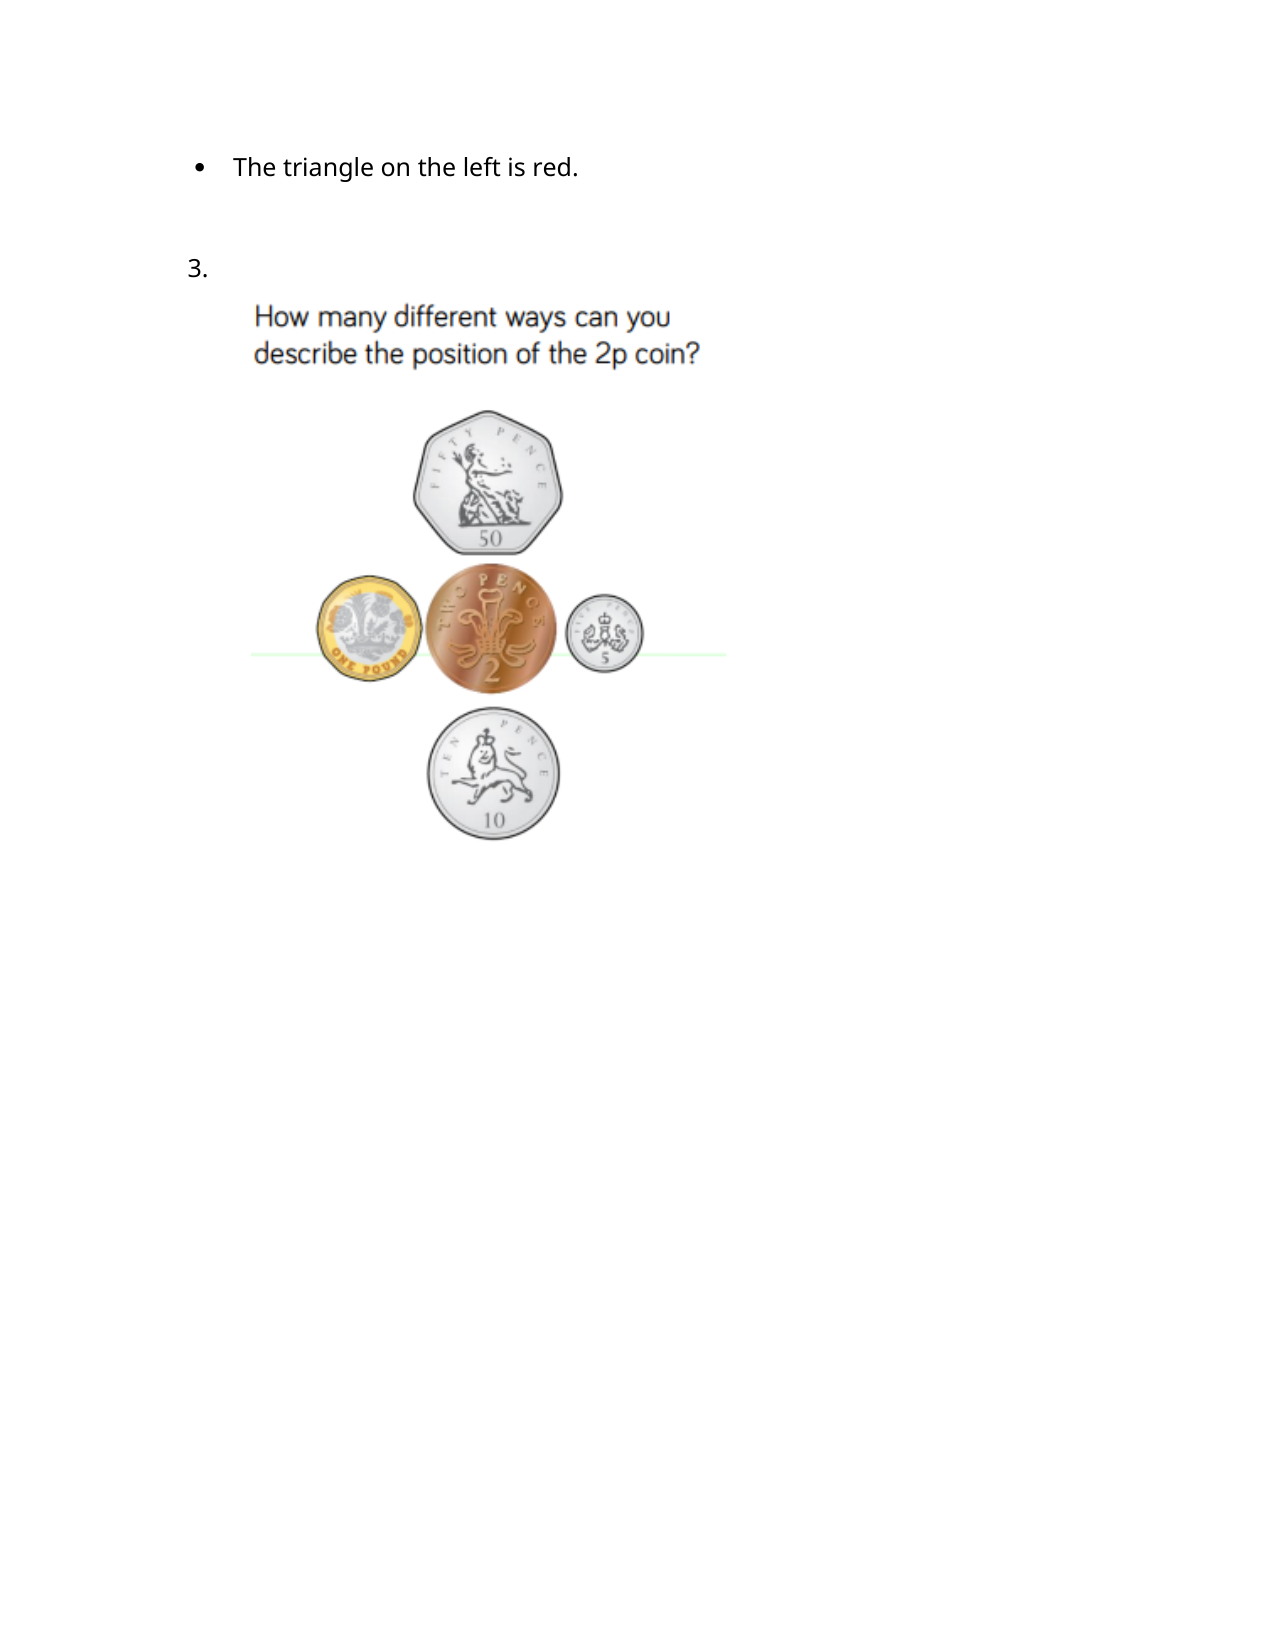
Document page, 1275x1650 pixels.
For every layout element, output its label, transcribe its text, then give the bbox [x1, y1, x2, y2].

list The triangle on the left is red. [195, 150, 1125, 184]
picture [250, 287, 727, 943]
